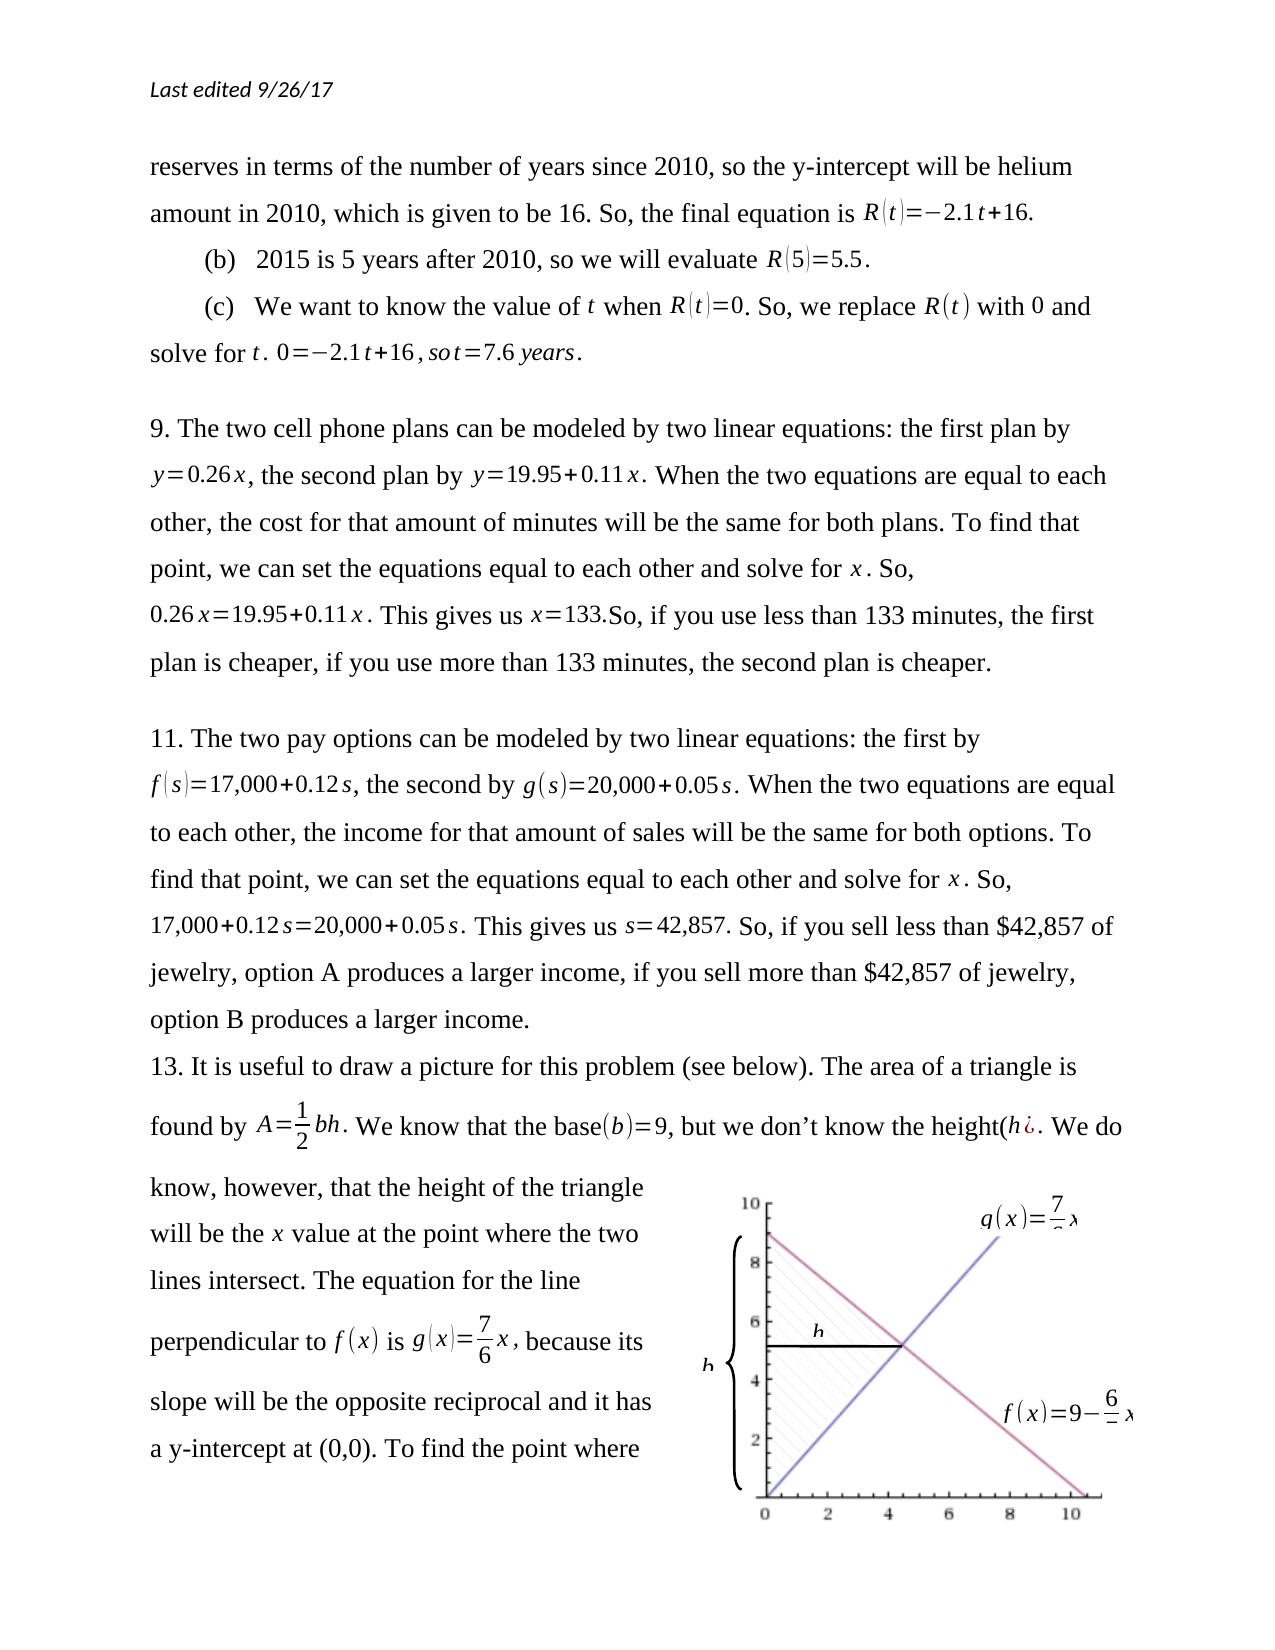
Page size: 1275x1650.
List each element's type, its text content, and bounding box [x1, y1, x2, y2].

text 11. The two pay options can be modeled by two linear equations: the first by , the second by When the two equations are equal to each other, the income for that amount of sales will be the same for both options. To find that point, we can set the equations equal to each other and solve for So, This gives us So, if you sell less than $42,857 of jewelry, option A produces a larger income, if you sell more than $42,857 of jewelry, option B produces a larger income. [150, 722, 1125, 1034]
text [150, 1049, 1125, 1463]
text 9. The two cell phone plans can be modeled by two linear equations: the first plan by , the second plan by When the two equations are equal to each other, the cost for that amount of minutes will be the same for both plans. To find that point, we can set the equations equal to each other and solve for So, This gives us So, if you use less than 133 minutes, the first plan is cheaper, if you use more than 133 minutes, the second plan is cheaper. [150, 412, 1125, 677]
picture [729, 1183, 1103, 1528]
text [150, 150, 1125, 368]
